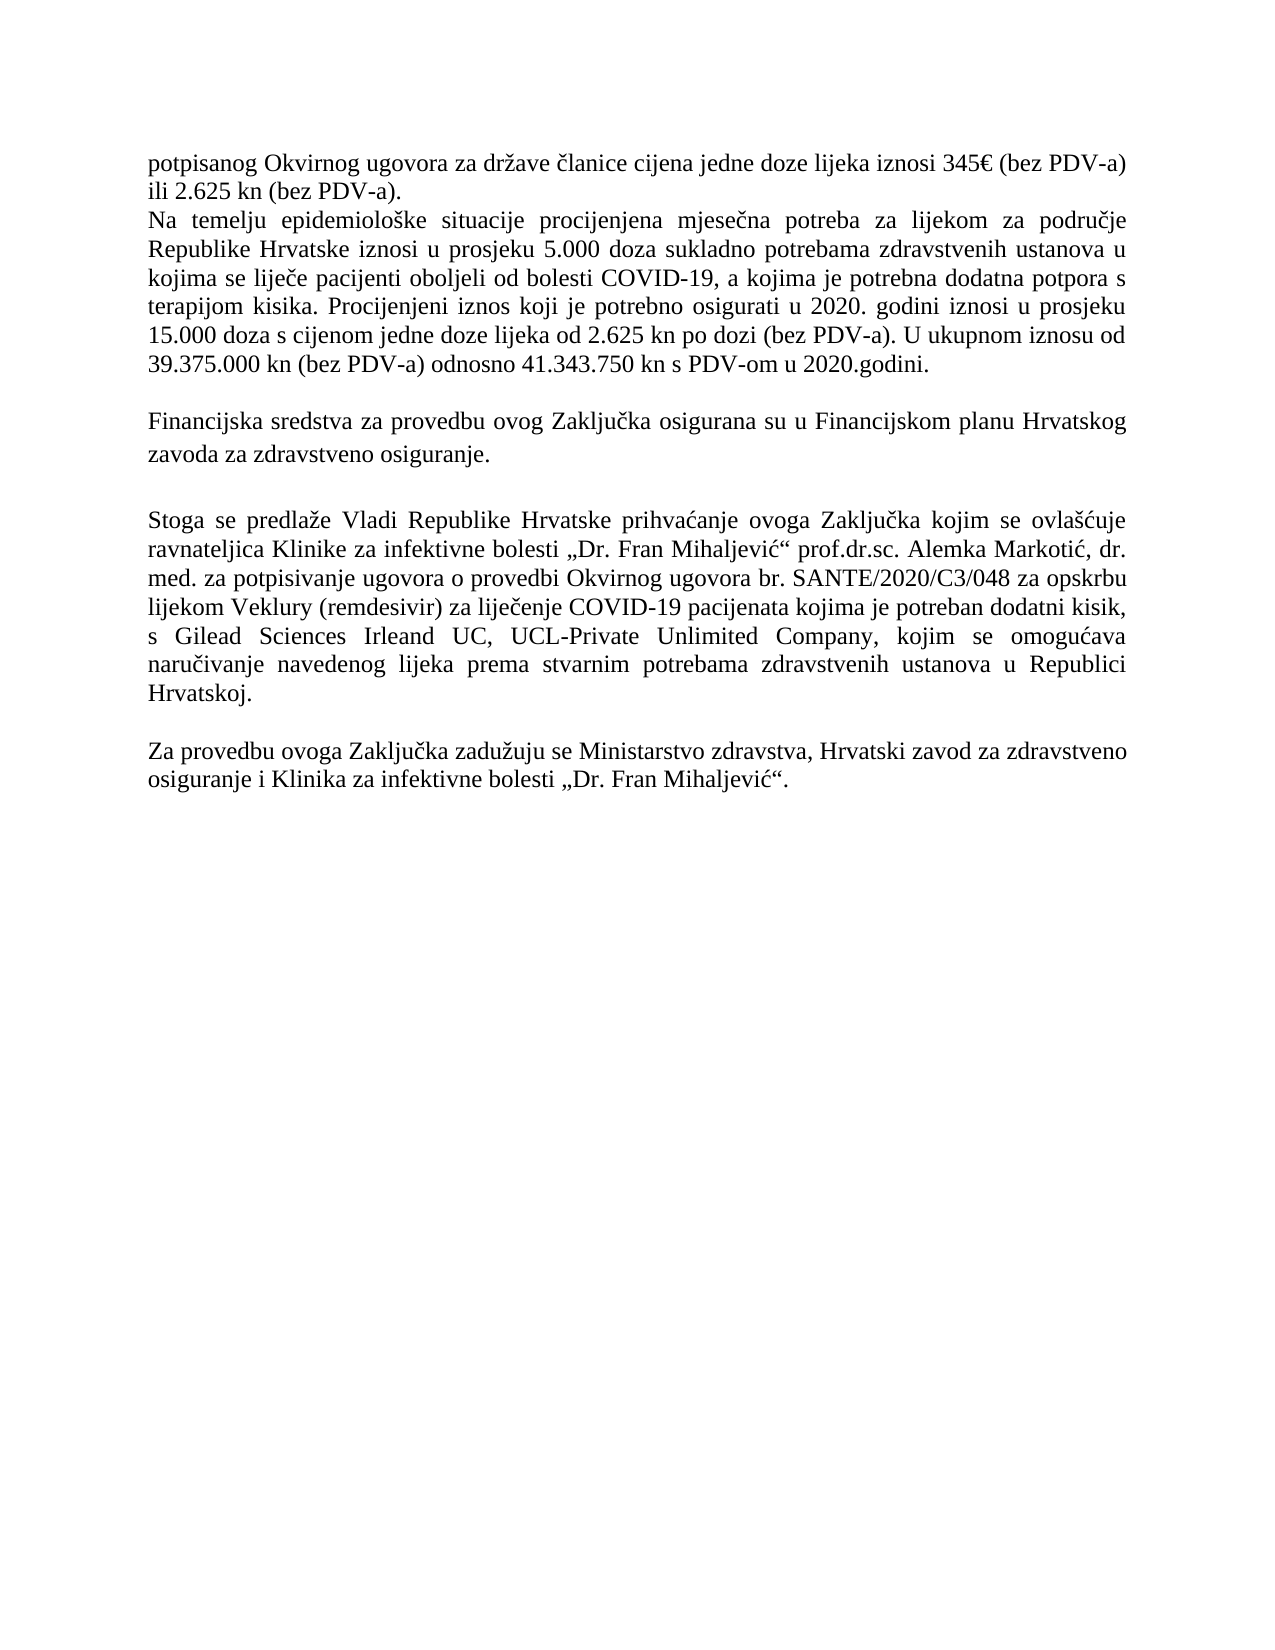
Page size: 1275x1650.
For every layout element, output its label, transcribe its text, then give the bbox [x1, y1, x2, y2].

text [148, 148, 1127, 205]
text Stoga se predlaže Vladi Republike Hrvatske prihvaćanje ovoga Zaključka kojim se ovlašćuje ravnateljica Klinike za infektivne bolesti „Dr. Fran Mihaljević“ prof.dr.sc. Alemka Markotić, dr. med. za potpisivanje ugovora o provedbi Okvirnog ugovora br. SANTE/2020/C3/048 za opskrbu lijekom Veklury (remdesivir) za liječenje COVID-19 pacijenata kojima je potreban dodatni kisik, s Gilead Sciences Irleand UC, UCL-Private Unlimited Company, kojim se omogućava naručivanje navedenog lijeka prema stvarnim potrebama zdravstvenih ustanova u Republici Hrvatskoj. [148, 505, 1127, 707]
text Financijska sredstva za provedbu ovog Zaključka osigurana su u Financijskom planu Hrvatskog zavoda za zdravstveno osiguranje. [148, 406, 1127, 468]
text Za provedbu ovoga Zaključka zadužuju se Ministarstvo zdravstva, Hrvatski zavod za zdravstveno osiguranje i Klinika za infektivne bolesti „Dr. Fran Mihaljević“. [148, 736, 1127, 793]
text Na temelju epidemiološke situacije procijenjena mjesečna potreba za lijekom za područje Republike Hrvatske iznosi u prosjeku 5.000 doza sukladno potrebama zdravstvenih ustanova u kojima se liječe pacijenti oboljeli od bolesti COVID-19, a kojima je potrebna dodatna potpora s terapijom kisika. Procijenjeni iznos koji je potrebno osigurati u 2020. godini iznosi u prosjeku 15.000 doza s cijenom jedne doze lijeka od 2.625 kn po dozi (bez PDV-a). U ukupnom iznosu od 39.375.000 kn (bez PDV-a) odnosno 41.343.750 kn s PDV-om u 2020.godini. [148, 205, 1127, 378]
